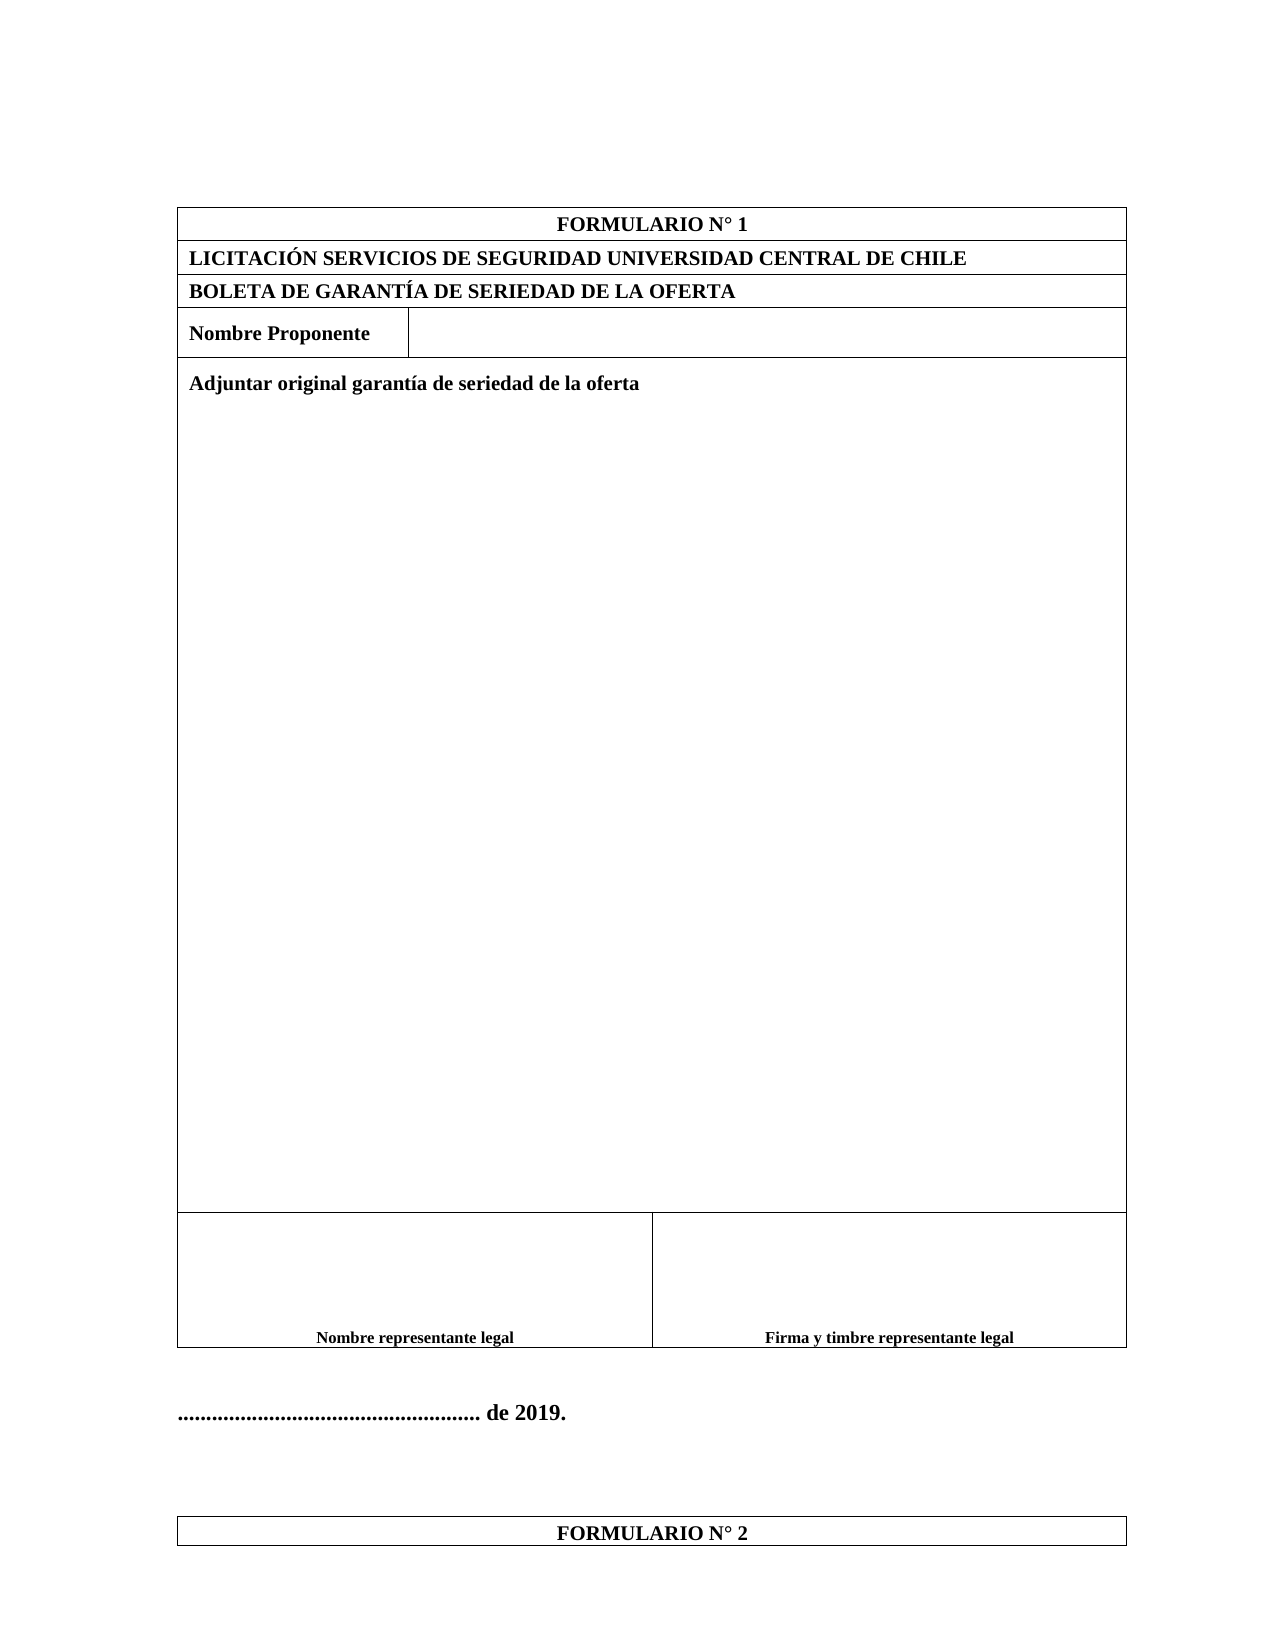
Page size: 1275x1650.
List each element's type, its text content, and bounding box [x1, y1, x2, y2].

table_cell Firma y timbre representante legal [653, 1213, 1126, 1347]
table_cell [409, 308, 1126, 357]
table_header FORMULARIO N° 2 [178, 1517, 1126, 1545]
text ..................................................... de 2019. [177, 1399, 1127, 1426]
table_cell LICITACIÓN SERVICIOS DE SEGURIDAD UNIVERSIDAD CENTRAL DE CHILE [178, 241, 1126, 274]
table_cell BOLETA DE GARANTÍA DE SERIEDAD DE LA OFERTA [178, 275, 1126, 307]
table_cell Nombre Proponente [178, 308, 408, 357]
table_cell Adjuntar original garantía de seriedad de la oferta [178, 358, 1126, 1212]
table_cell Nombre representante legal [178, 1213, 652, 1347]
table_header FORMULARIO N° 1 [178, 208, 1126, 240]
